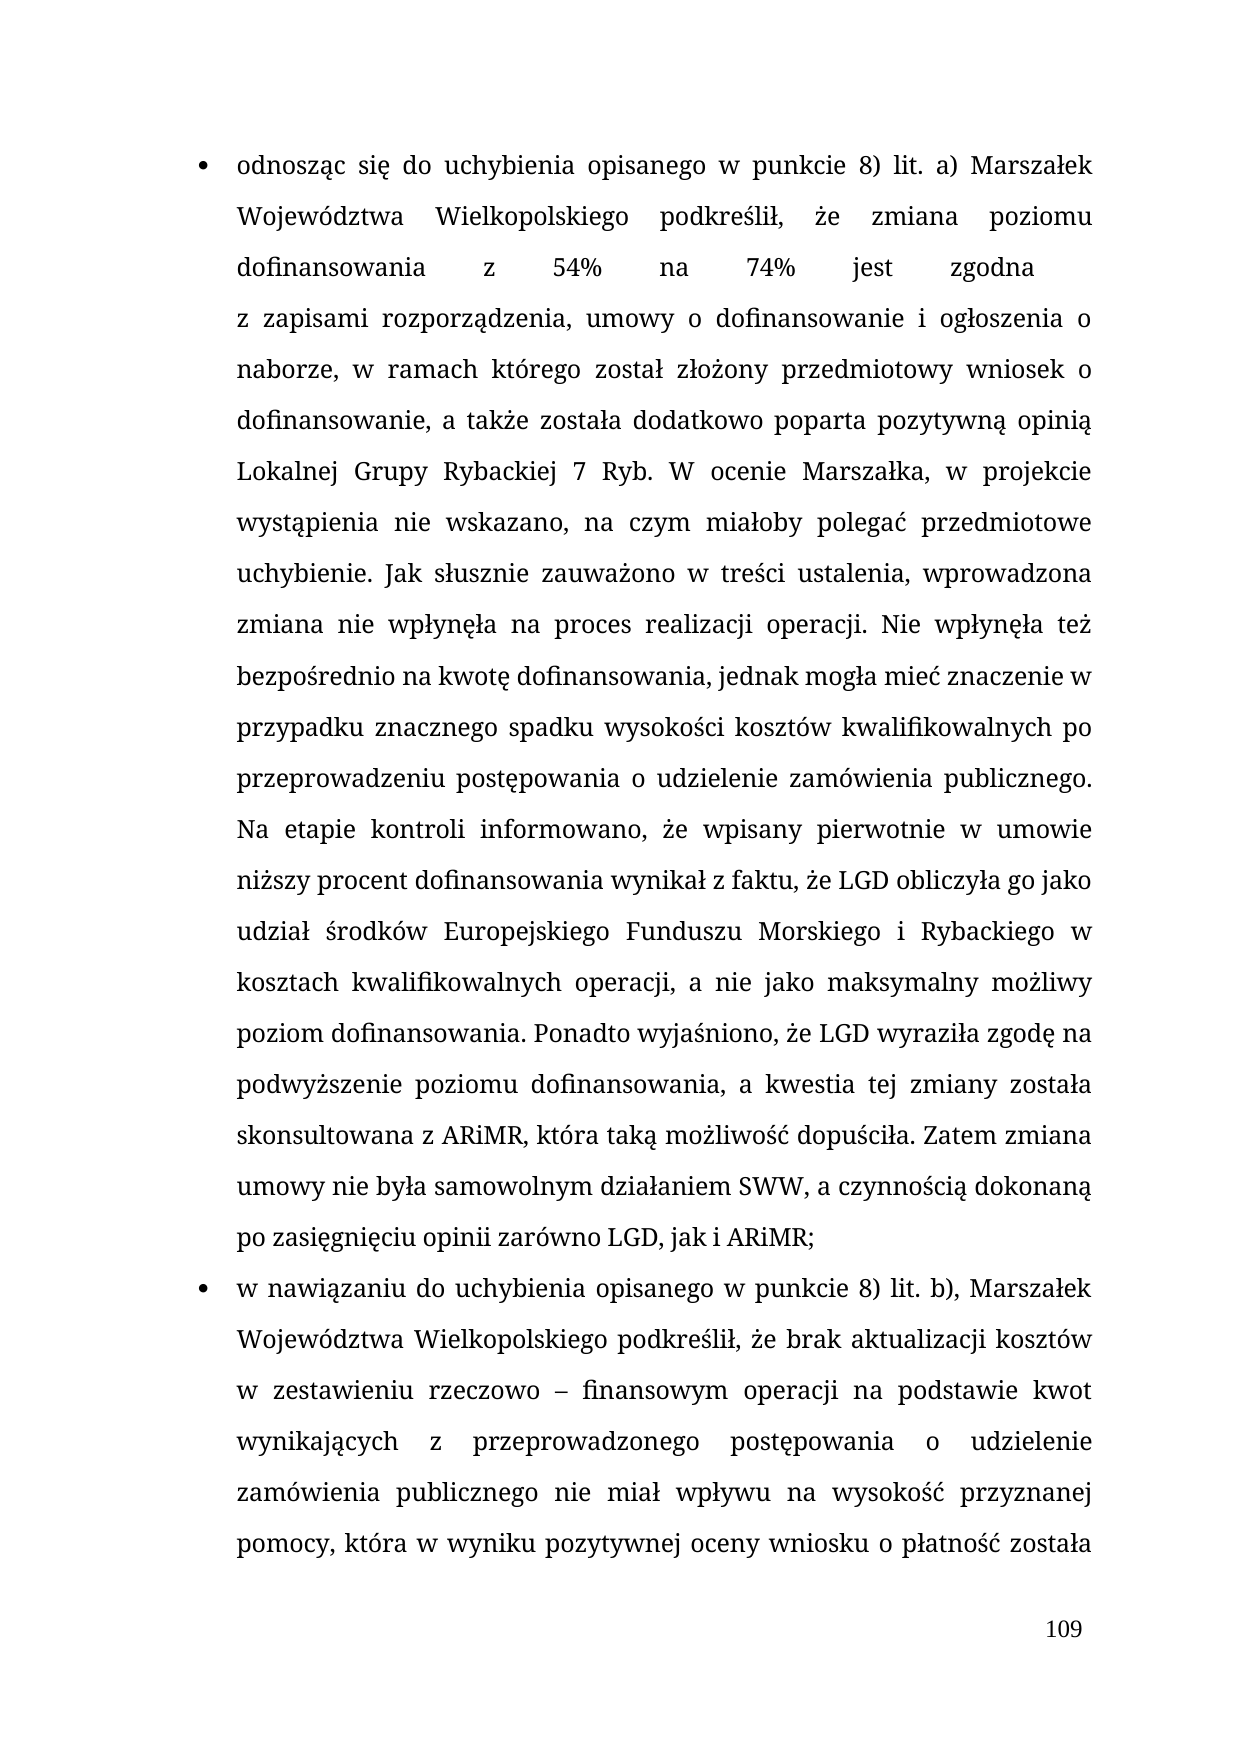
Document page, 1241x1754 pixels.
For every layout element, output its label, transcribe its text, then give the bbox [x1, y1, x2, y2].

list odnosząc się do uchybienia opisanego w punkcie 8) lit. a) Marszałek Województwa Wielkopolskiego podkreślił, że zmiana poziomu dofinansowania z 54% na 74% jest zgodna z zapisami rozporządzenia, umowy o dofinansowanie i ogłoszenia o naborze, w ramach którego został złożony przedmiotowy wniosek o dofinansowanie, a także została dodatkowo poparta pozytywną opinią Lokalnej Grupy Rybackiej 7 Ryb. W ocenie Marszałka, w projekcie wystąpienia nie wskazano, na czym miałoby polegać przedmiotowe uchybienie. Jak słusznie zauważono w treści ustalenia, wprowadzona zmiana nie wpłynęła na proces realizacji operacji. Nie wpłynęła też bezpośrednio na kwotę dofinansowania, jednak mogła mieć znaczenie w przypadku znacznego spadku wysokości kosztów kwalifikowalnych po przeprowadzeniu postępowania o udzielenie zamówienia publicznego. Na etapie kontroli informowano, że wpisany pierwotnie w umowie niższy procent dofinansowania wynikał z faktu, że LGD obliczyła go jako udział środków Europejskiego Funduszu Morskiego i Rybackiego w kosztach kwalifikowalnych operacji, a nie jako maksymalny możliwy poziom dofinansowania. Ponadto wyjaśniono, że LGD wyraziła zgodę na podwyższenie poziomu dofinansowania, a kwestia tej zmiany została skonsultowana z ARiMR, która taką możliwość dopuściła. Zatem zmiana umowy nie była samowolnym działaniem SWW, a czynnością dokonaną po zasięgnięciu opinii zarówno LGD, jak i ARiMR; [199, 148, 1092, 1254]
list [199, 1271, 1092, 1560]
